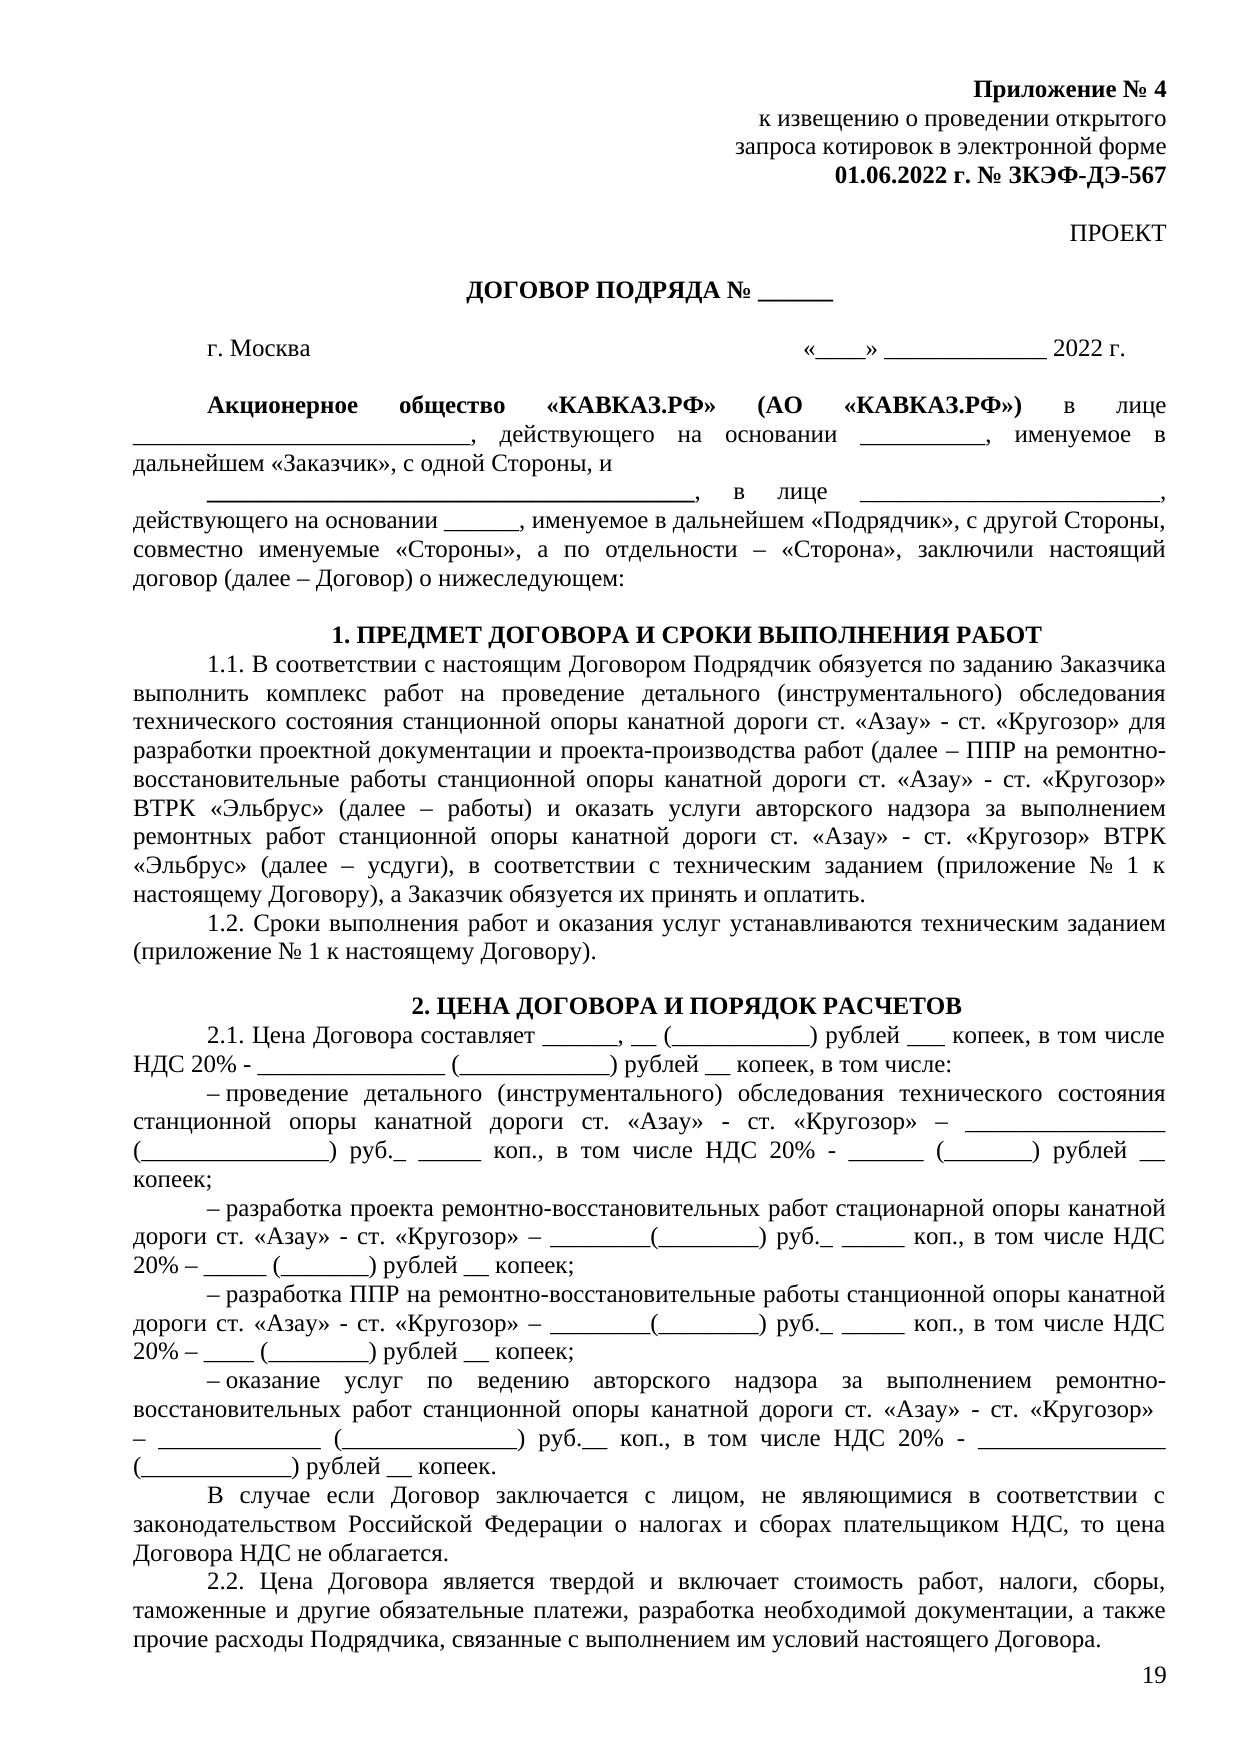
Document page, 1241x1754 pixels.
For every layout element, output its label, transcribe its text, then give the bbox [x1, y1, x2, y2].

text г. Москва «____» _____________ 2022 г. [133, 333, 1167, 361]
text – разработка ППР на ремонтно-восстановительные работы станционной опоры канатной дороги ст. «Азау» - ст. «Кругозор» – ________(________) руб._ _____ коп., в том числе НДС 20% – ____ (________) рублей __ копеек; [133, 1279, 1167, 1365]
text 2.1. Цена Договора составляет ______, __ (___________) рублей ___ копеек, в том числе НДС 20% - _______________ (____________) рублей __ копеек, в том числе: [133, 1020, 1167, 1078]
text 2. ЦЕНА ДОГОВОРА И ПОРЯДОК РАСЧЕТОВ [133, 991, 1167, 1020]
text 01.06.2022 г. № ЗКЭФ-ДЭ-567 [133, 160, 1167, 189]
text Акционерное общество «КАВКАЗ.РФ» (АО «КАВКАЗ.РФ») в лице ___________________________, действующего на основании __________, именуемое в дальнейшем «Заказчик», с одной Стороны, и [133, 390, 1167, 476]
text Приложение № 4 [133, 74, 1167, 103]
text – проведение детального (инструментального) обследования технического состояния станционной опоры канатной дороги ст. «Азау» - ст. «Кругозор» – ________________ (_______________) руб._ _____ коп., в том числе НДС 20% - ______ (_______) рублей __ копеек; [133, 1078, 1167, 1193]
text 1. ПРЕДМЕТ ДОГОВОРА И СРОКИ ВЫПОЛНЕНИЯ РАБОТ [133, 620, 1167, 649]
text 1.1. В соответствии с настоящим Договором Подрядчик обязуется по заданию Заказчика выполнить комплекс работ на проведение детального (инструментального) обследования технического состояния станционной опоры канатной дороги ст. «Азау» - ст. «Кругозор» для разработки проектной документации и проекта-производства работ (далее – ППР на ремонтно-восстановительные работы станционной опоры канатной дороги ст. «Азау» - ст. «Кругозор» ВТРК «Эльбрус» (далее – работы) и оказать услуги авторского надзора за выполнением ремонтных работ станционной опоры канатной дороги ст. «Азау» - ст. «Кругозор» ВТРК «Эльбрус» (далее – усдуги), в соответствии с техническим заданием (приложение № 1 к настоящему Договору), а Заказчик обязуется их принять и оплатить. [133, 649, 1167, 908]
text к извещению о проведении открытого запроса котировок в электронной форме [133, 103, 1167, 160]
text – оказание услуг по ведению авторского надзора за выполнением ремонтно-восстановительных работ станционной опоры канатной дороги ст. «Азау» - ст. «Кругозор» – _____________ (______________) руб.__ коп., в том числе НДС 20% - _______________ (____________) рублей __ копеек. [133, 1365, 1167, 1480]
text – разработка проекта ремонтно-восстановительных работ стационарной опоры канатной дороги ст. «Азау» - ст. «Кругозор» – ________(________) руб._ _____ коп., в том числе НДС 20% – _____ (_______) рублей __ копеек; [133, 1193, 1167, 1279]
text 2.2. Цена Договора является твердой и включает стоимость работ, налоги, сборы, таможенные и другие обязательные платежи, разработка необходимой документации, а также прочие расходы Подрядчика, связанные с выполнением им условий настоящего Договора. [133, 1566, 1167, 1653]
text _______________________________________, в лице ________________________, действующего на основании ______, именуемое в дальнейшем «Подрядчик», с другой Стороны, совместно именуемые «Стороны», а по отдельности – «Сторона», заключили настоящий договор (далее – Договор) о нижеследующем: [133, 476, 1167, 591]
text ДОГОВОР ПОДРЯДА № ______ [133, 275, 1167, 304]
text В случае если Договор заключается с лицом, не являющимися в соответствии с законодательством Российской Федерации о налогах и сборах плательщиком НДС, то цена Договора НДС не облагается. [133, 1480, 1167, 1566]
text ПРОЕКТ [723, 218, 1167, 246]
text 1.2. Сроки выполнения работ и оказания услуг устанавливаются техническим заданием (приложение № 1 к настоящему Договору). [133, 908, 1167, 965]
